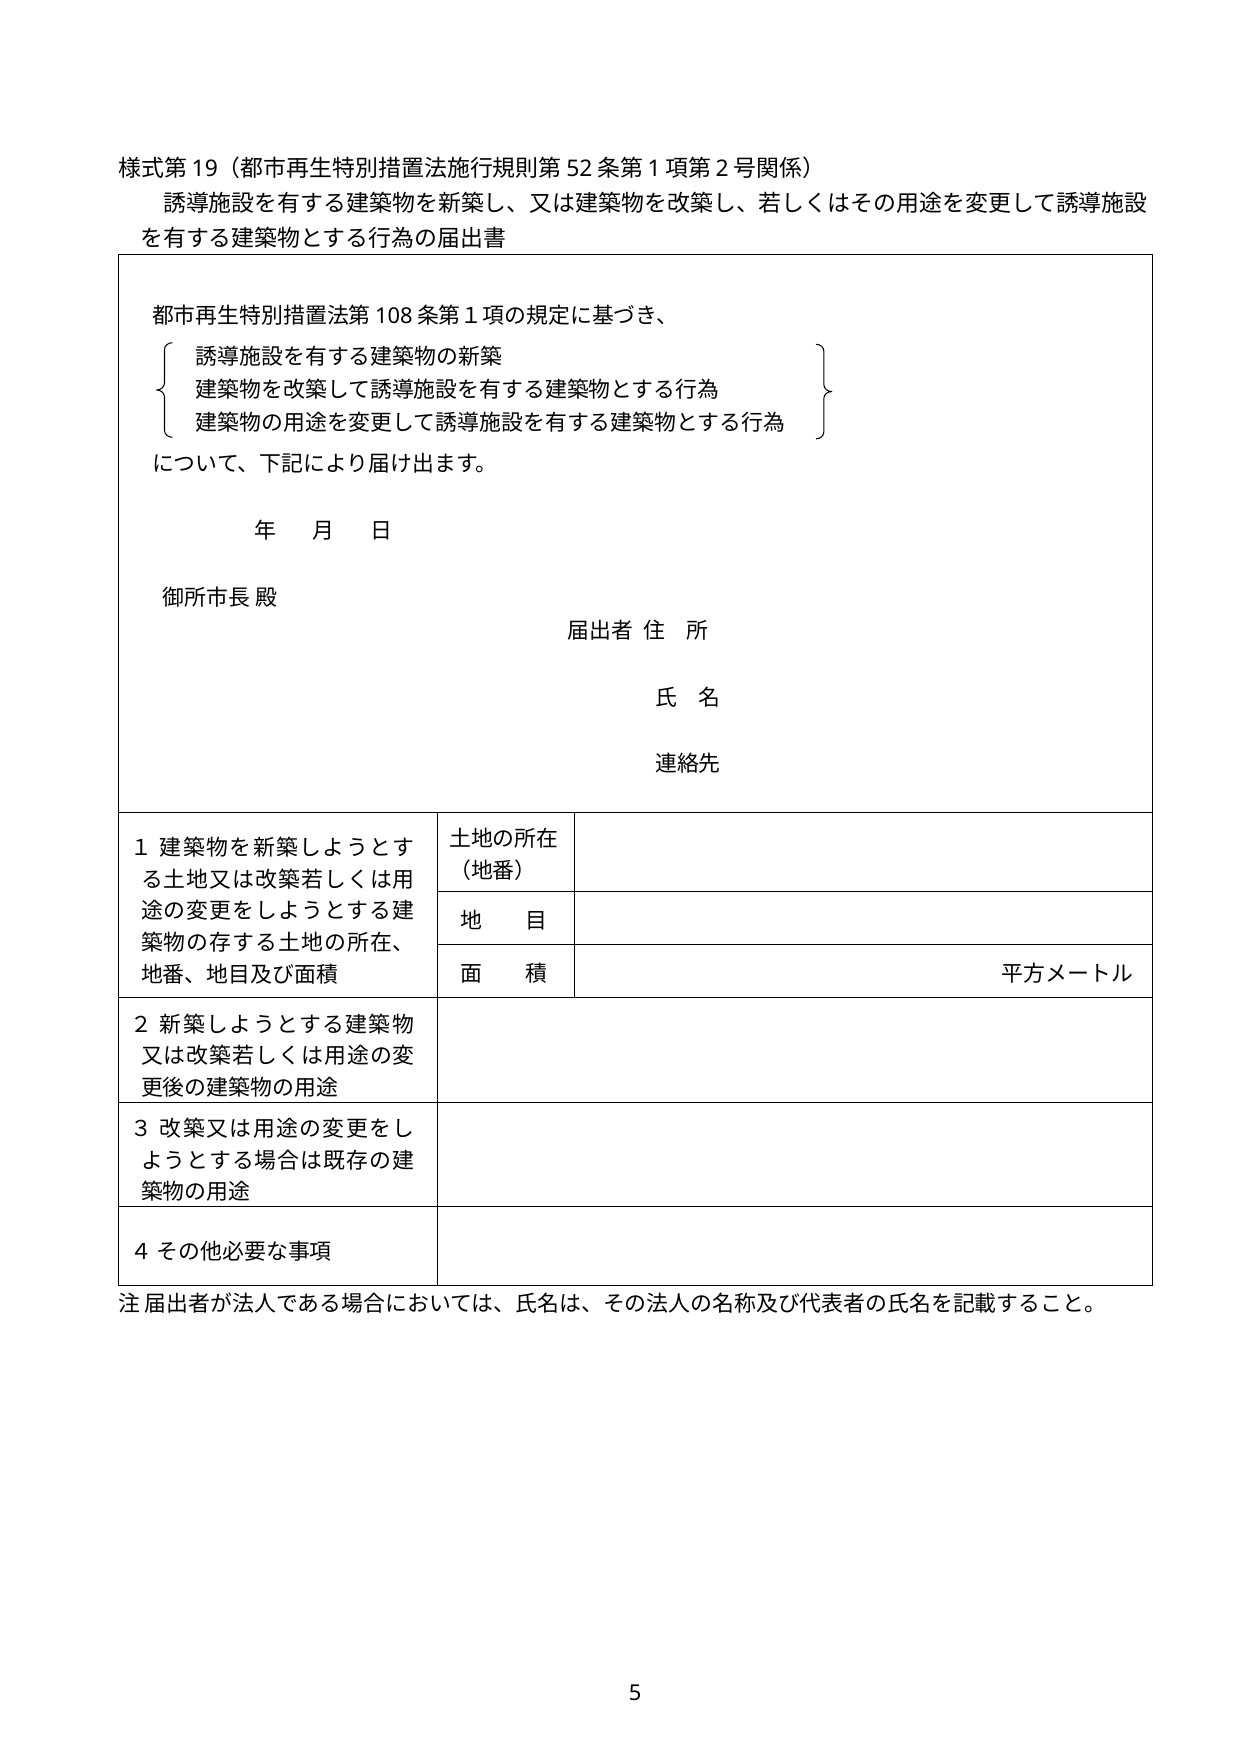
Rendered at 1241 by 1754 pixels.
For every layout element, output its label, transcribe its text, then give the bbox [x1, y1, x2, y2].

table_cell 土地の所在（地番） [438, 813, 574, 891]
table_cell [575, 813, 1152, 891]
text 様式第19（都市再生特別措置法施行規則第52条第1項第2号関係） [118, 148, 1152, 183]
table_cell ３ 改築又は用途の変更をしようとする場合は既存の建築物の用途 [119, 1103, 437, 1206]
table_cell [438, 1207, 1152, 1285]
text 誘導施設を有する建築物を新築し、又は建築物を改築し、若しくはその用途を変更して誘導施設を有する建築物とする行為の届出書 [140, 183, 1152, 254]
table_cell [438, 1103, 1152, 1206]
table_cell ２ 新築しようとする建築物又は改築若しくは用途の変更後の建築物の用途 [119, 998, 437, 1102]
table_header 都市再生特別措置法第108条第１項の規定に基づき、 誘導施設を有する建築物の新築 建築物を改築して誘導施設を有する建築物とする行為 建築物の用途を変更して誘導施設を有する建築物とする行為 について、下記により届け出ます。 年 月 日 御所市長 殿 届出者 住 所 氏 名 連絡先 [119, 255, 1152, 812]
table_cell [575, 892, 1152, 944]
table_cell ４ その他必要な事項 [119, 1207, 437, 1285]
table_cell 平方メートル [575, 945, 1152, 997]
table_cell １ 建築物を新築しようとする土地又は改築若しくは用途の変更をしようとする建築物の存する土地の所在、地番、地目及び面積 [119, 813, 437, 997]
table_cell [438, 998, 1152, 1102]
table_cell 面 積 [438, 945, 574, 997]
table_cell 地 目 [438, 892, 574, 944]
text 注 届出者が法人である場合においては、氏名は、その法人の名称及び代表者の氏名を記載すること。 [118, 1286, 1152, 1317]
